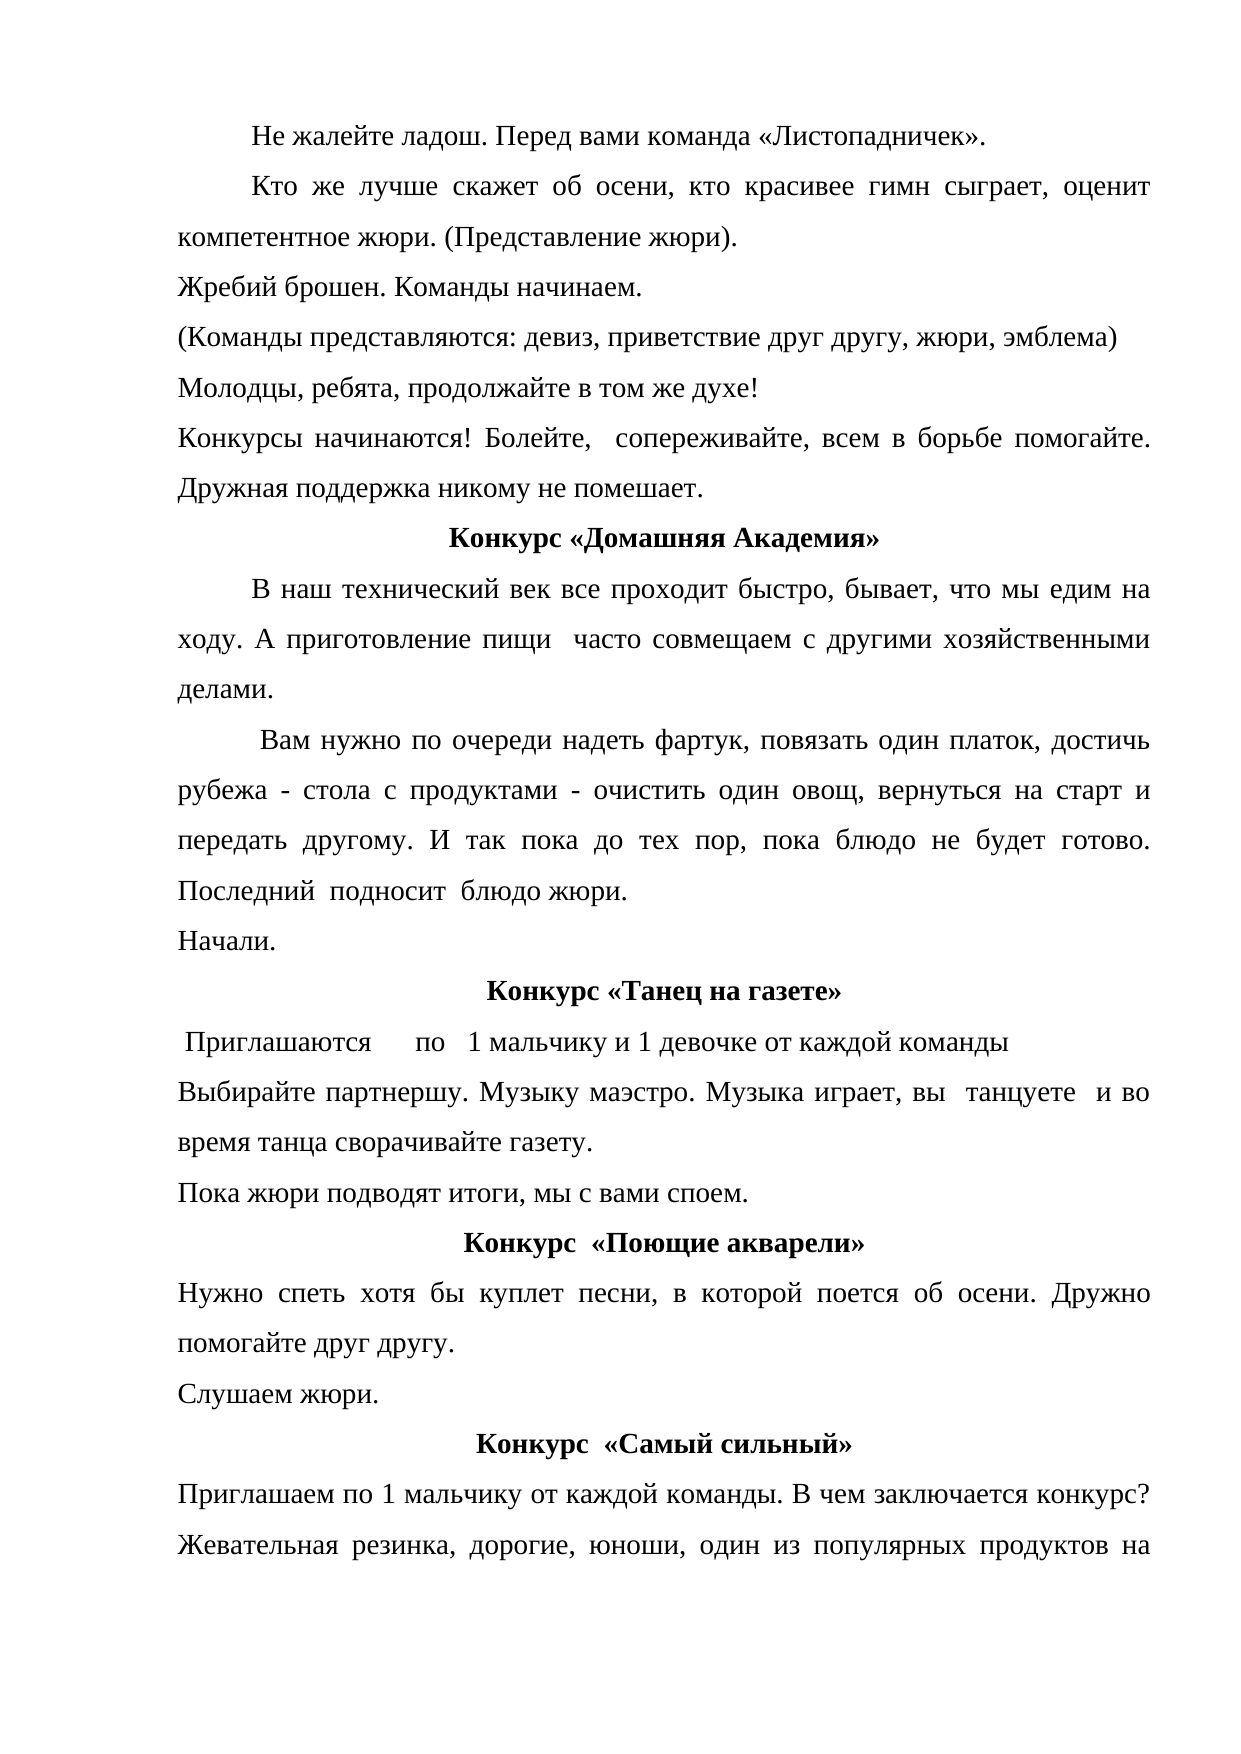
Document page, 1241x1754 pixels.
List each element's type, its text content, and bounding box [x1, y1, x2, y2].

text Кто же лучше скажет об осени, кто красивее гимн сыграет, оценит компетентное жюри. (Представление жюри). [177, 168, 1152, 252]
text Молодцы, ребята, продолжайте в том же духе! [177, 370, 1152, 403]
text (Команды представляются: девиз, приветствие друг другу, жюри, эмблема) [177, 319, 1152, 353]
text Пока жюри подводят итоги, мы с вами споем. [177, 1175, 1152, 1208]
text Нужно спеть хотя бы куплет песни, в которой поется об осени. Дружно помогайте друг другу. [177, 1275, 1152, 1359]
text Слушаем жюри. [177, 1376, 1152, 1409]
text В наш технический век все проходит быстро, бывает, что мы едим на ходу. А приготовление пищи часто совмещаем с другими хозяйственными делами. [177, 571, 1152, 705]
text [177, 1477, 1152, 1560]
text Не жалейте ладош. Перед вами команда «Листопадничек». [177, 118, 1152, 152]
text Жребий брошен. Команды начинаем. [177, 269, 1152, 303]
text Выбирайте партнершу. Музыку маэстро. Музыка играет, вы танцуете и во время танца сворачивайте газету. [177, 1074, 1152, 1158]
text Конкурс «Самый сильный» [177, 1426, 1152, 1460]
text Конкурс «Домашняя Академия» [177, 521, 1152, 554]
text Конкурс «Танец на газете» [177, 973, 1152, 1007]
text Конкурсы начинаются! Болейте, сопереживайте, всем в борьбе помогайте. Дружная поддержка никому не помешает. [177, 420, 1152, 504]
text Начали. [177, 923, 1152, 957]
text Приглашаются по 1 мальчику и 1 девочке от каждой команды [177, 1024, 1152, 1057]
text Вам нужно по очереди надеть фартук, повязать один платок, достичь рубежа - стола с продуктами - очистить один овощ, вернуться на старт и передать другому. И так пока до тех пор, пока блюдо не будет готово. Последний подносит блюдо жюри. [177, 722, 1152, 906]
text Конкурс «Поющие акварели» [177, 1225, 1152, 1258]
